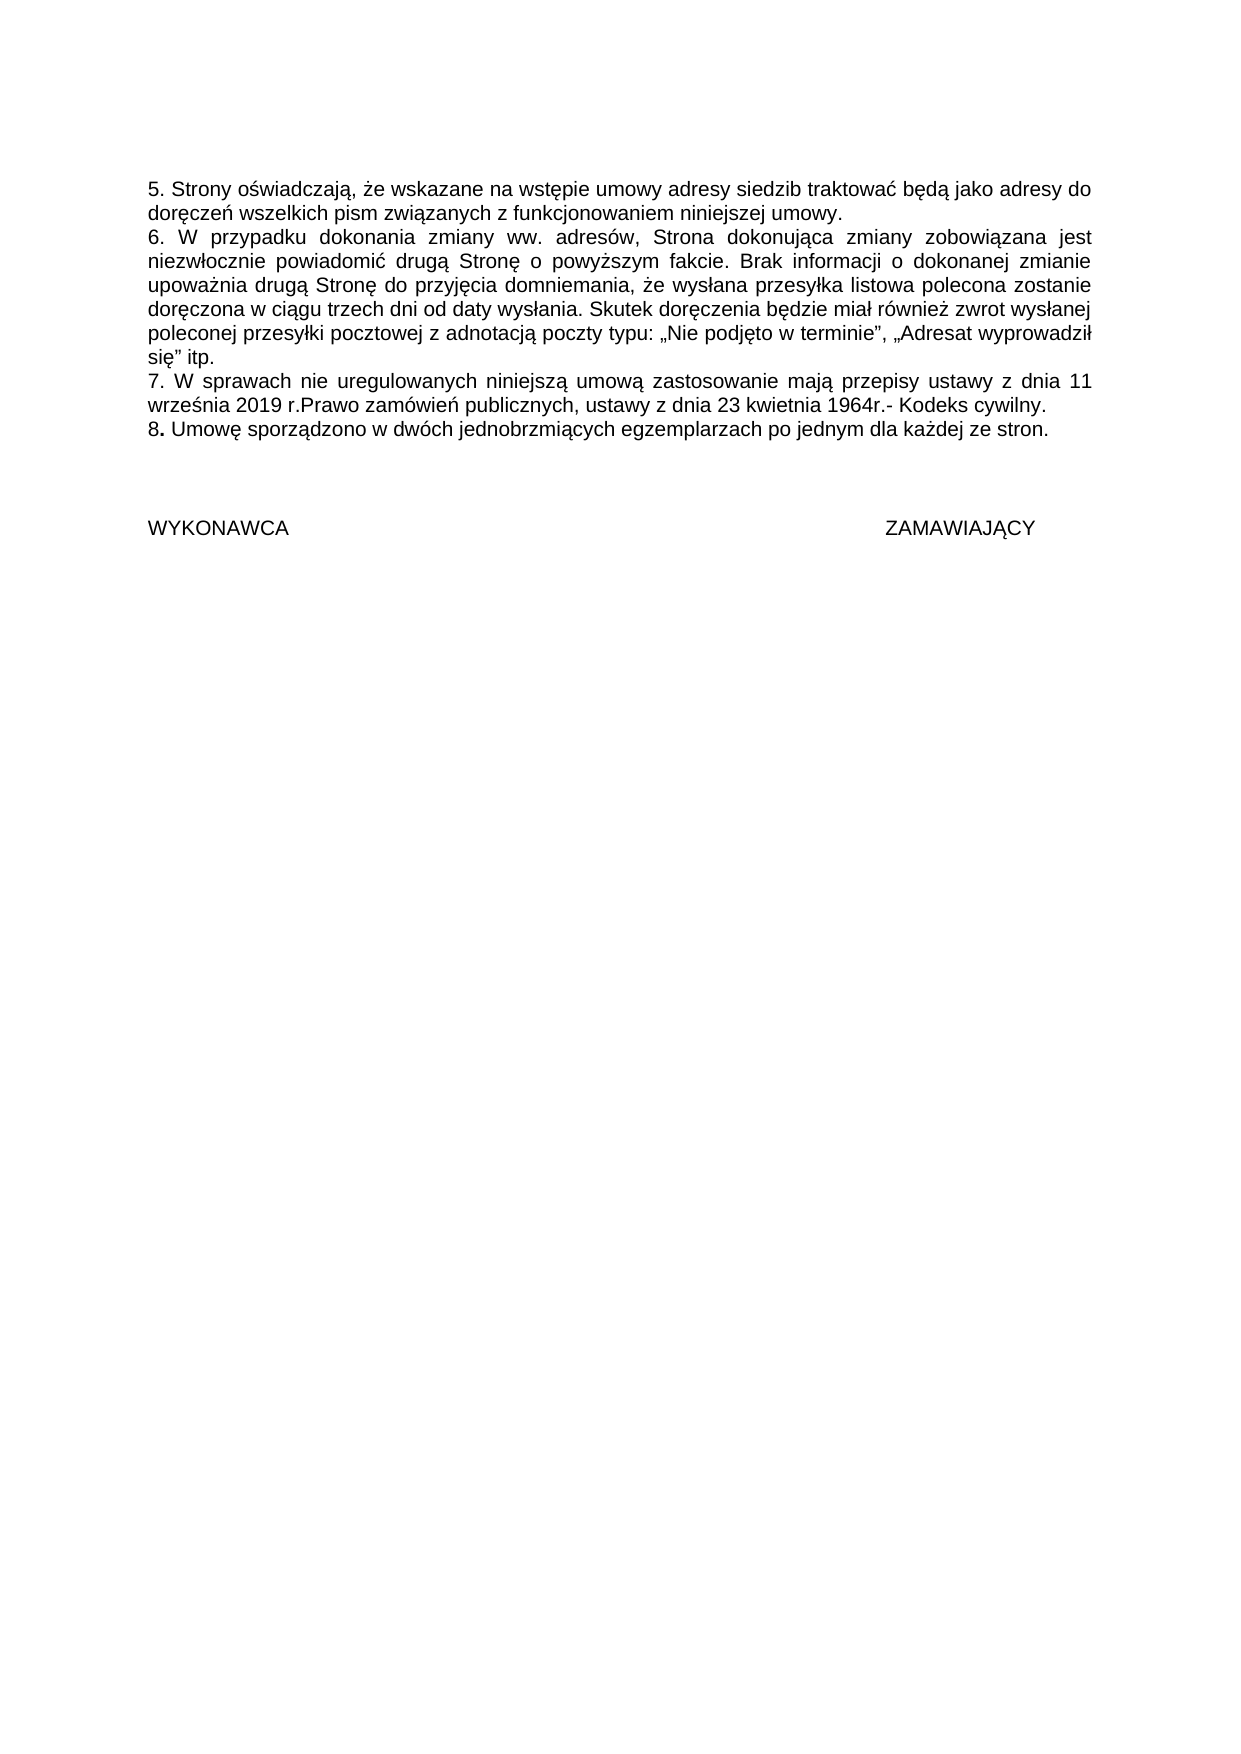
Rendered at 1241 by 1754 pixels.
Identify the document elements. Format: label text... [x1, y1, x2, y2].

text 6. W przypadku dokonania zmiany ww. adresów, Strona dokonująca zmiany zobowiązana jest niezwłocznie powiadomić drugą Stronę o powyższym fakcie. Brak informacji o dokonanej zmianie upoważnia drugą Stronę do przyjęcia domniemania, że wysłana przesyłka listowa polecona zostanie doręczona w ciągu trzech dni od daty wysłania. Skutek doręczenia będzie miał również zwrot wysłanej poleconej przesyłki pocztowej z adnotacją poczty typu: „Nie podjęto w terminie”, „Adresat wyprowadził się” itp. [148, 225, 1093, 369]
text 5. Strony oświadczają, że wskazane na wstępie umowy adresy siedzib traktować będą jako adresy do doręczeń wszelkich pism związanych z funkcjonowaniem niniejszej umowy. [148, 177, 1093, 225]
text WYKONAWCA ZAMAWIAJĄCY [148, 516, 1093, 539]
text 7. W sprawach nie uregulowanych niniejszą umową zastosowanie mają przepisy ustawy z dnia 11 września 2019 r.Prawo zamówień publicznych, ustawy z dnia 23 kwietnia 1964r.- Kodeks cywilny. [148, 369, 1093, 417]
text 8. Umowę sporządzono w dwóch jednobrzmiących egzemplarzach po jednym dla każdej ze stron. [148, 417, 1093, 441]
